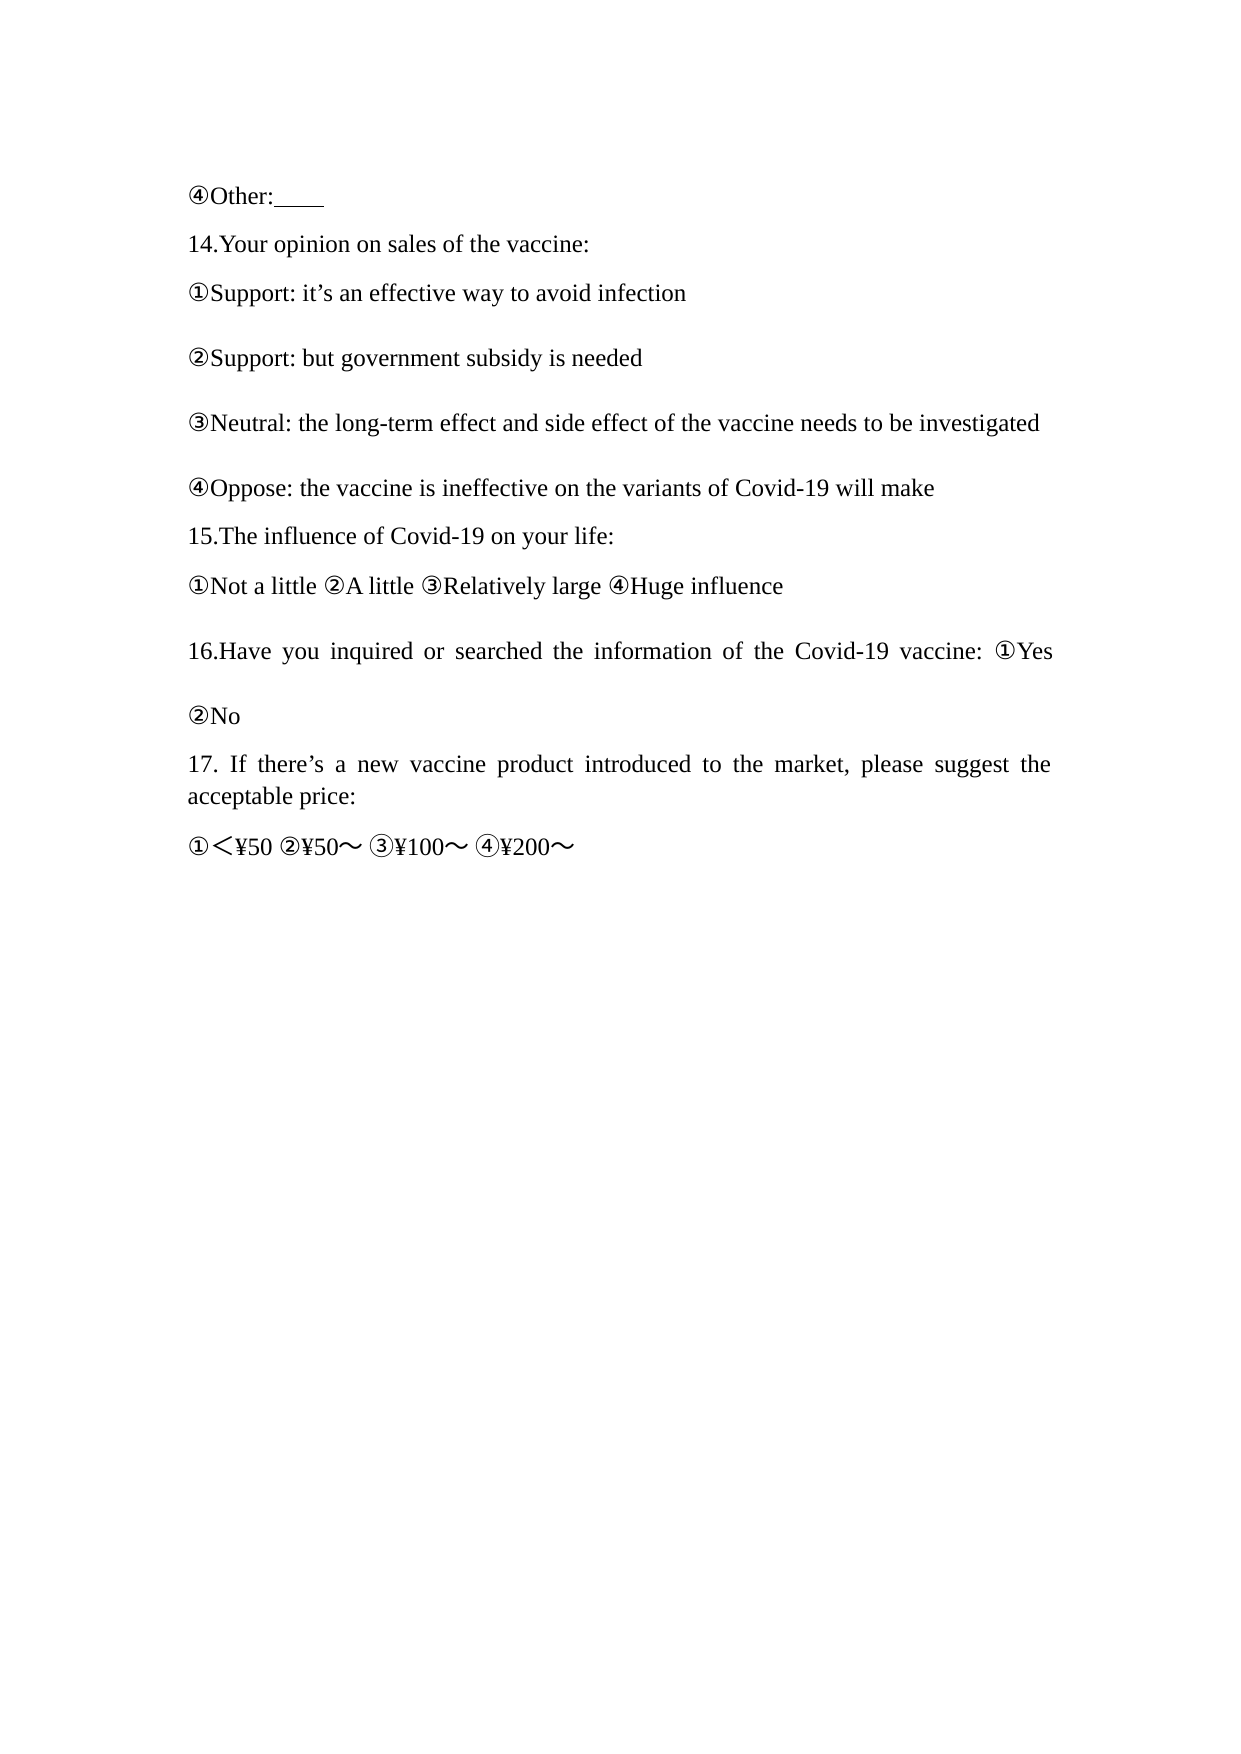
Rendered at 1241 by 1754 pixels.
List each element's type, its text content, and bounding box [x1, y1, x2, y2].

text 14.Your opinion on sales of the vaccine: [187, 227, 1053, 259]
text ①Not a little ②A little ③Relatively large ④Huge influence [187, 552, 1053, 617]
text ②Support: but government subsidy is needed [187, 324, 1053, 389]
text 17. If there’s a new vaccine product introduced to the market, please suggest the acceptable price: [187, 747, 1053, 812]
text ①＜¥50 ②¥50～ ③¥100～ ④¥200～ [187, 812, 1053, 877]
text ④Oppose: the vaccine is ineffective on the variants of Covid-19 will make [187, 454, 1053, 519]
text 16.Have you inquired or searched the information of the Covid-19 vaccine: ①Yes ②No [187, 617, 1053, 747]
text 15.The influence of Covid-19 on your life: [187, 519, 1053, 552]
text ④Other: [187, 162, 1053, 227]
text ③Neutral: the long-term effect and side effect of the vaccine needs to be investigated [187, 389, 1053, 454]
text ①Support: it’s an effective way to avoid infection [187, 259, 1053, 324]
